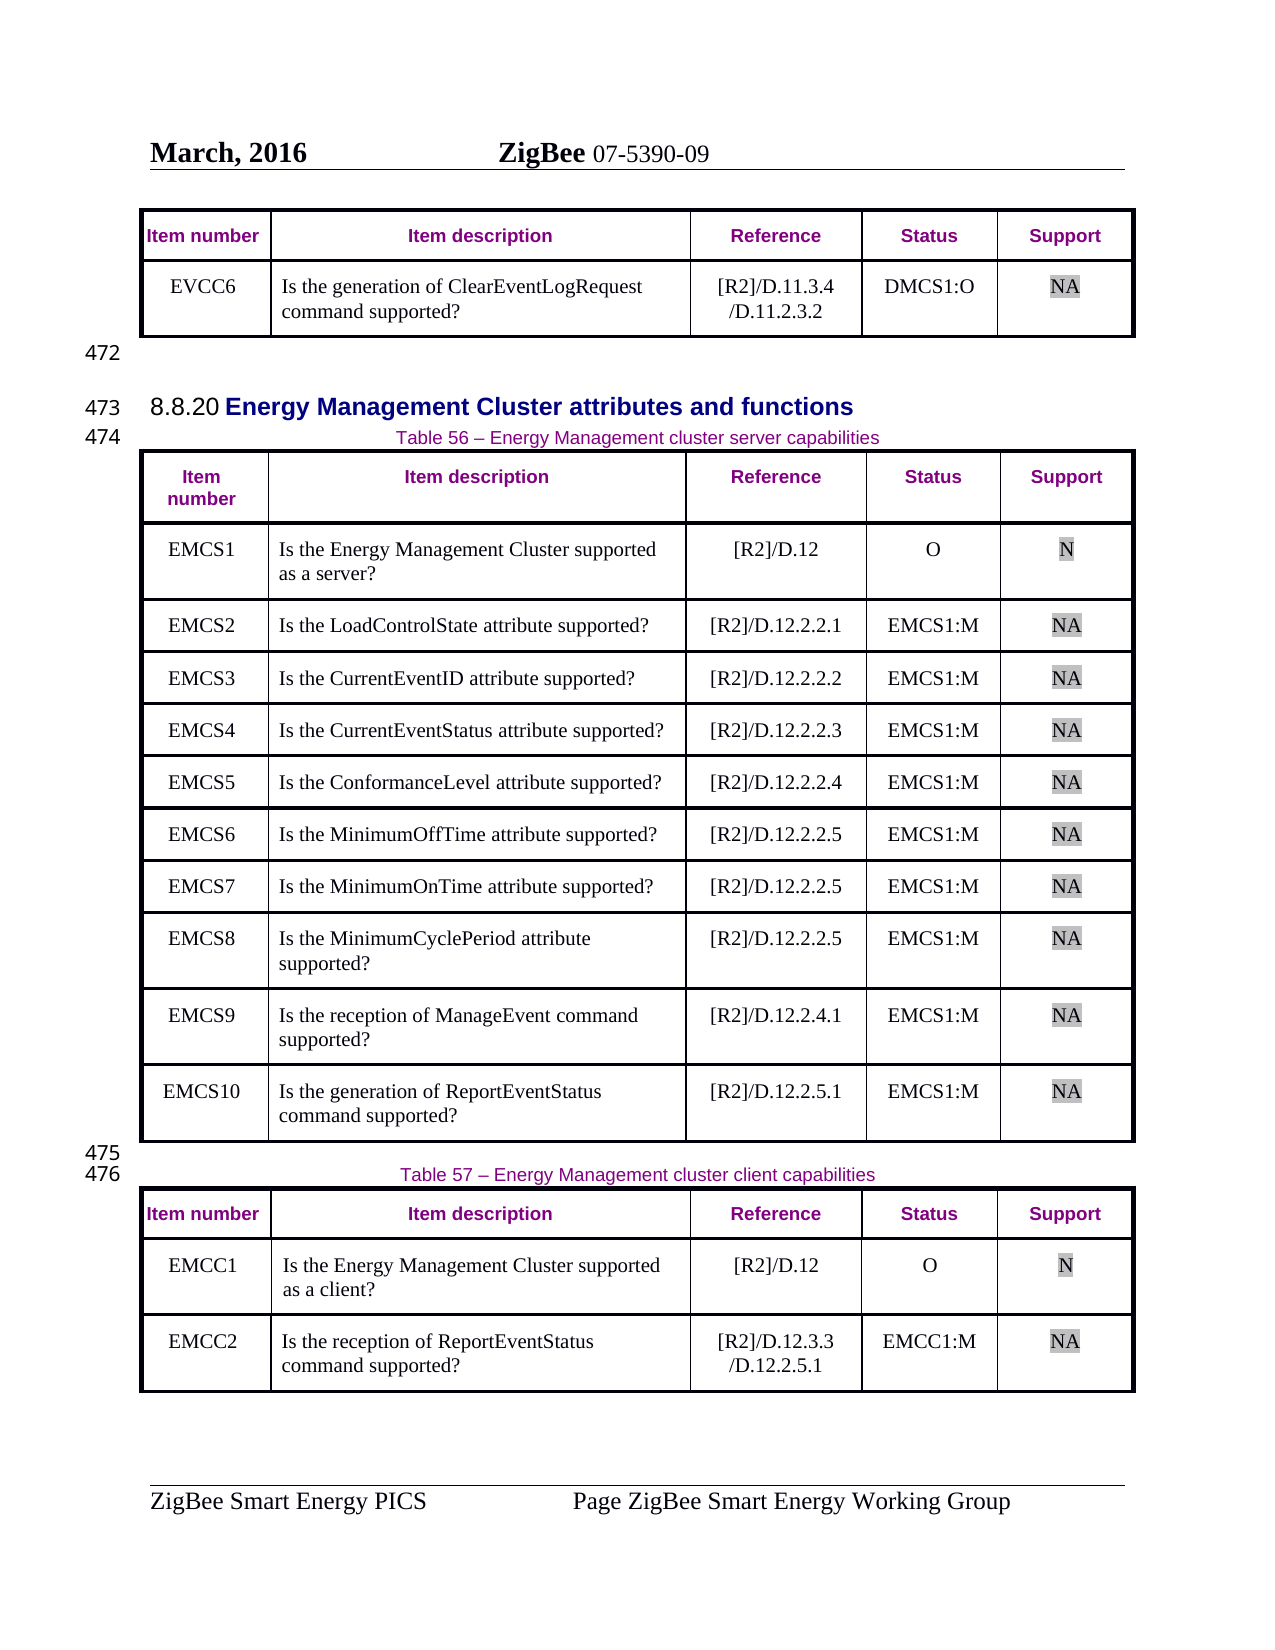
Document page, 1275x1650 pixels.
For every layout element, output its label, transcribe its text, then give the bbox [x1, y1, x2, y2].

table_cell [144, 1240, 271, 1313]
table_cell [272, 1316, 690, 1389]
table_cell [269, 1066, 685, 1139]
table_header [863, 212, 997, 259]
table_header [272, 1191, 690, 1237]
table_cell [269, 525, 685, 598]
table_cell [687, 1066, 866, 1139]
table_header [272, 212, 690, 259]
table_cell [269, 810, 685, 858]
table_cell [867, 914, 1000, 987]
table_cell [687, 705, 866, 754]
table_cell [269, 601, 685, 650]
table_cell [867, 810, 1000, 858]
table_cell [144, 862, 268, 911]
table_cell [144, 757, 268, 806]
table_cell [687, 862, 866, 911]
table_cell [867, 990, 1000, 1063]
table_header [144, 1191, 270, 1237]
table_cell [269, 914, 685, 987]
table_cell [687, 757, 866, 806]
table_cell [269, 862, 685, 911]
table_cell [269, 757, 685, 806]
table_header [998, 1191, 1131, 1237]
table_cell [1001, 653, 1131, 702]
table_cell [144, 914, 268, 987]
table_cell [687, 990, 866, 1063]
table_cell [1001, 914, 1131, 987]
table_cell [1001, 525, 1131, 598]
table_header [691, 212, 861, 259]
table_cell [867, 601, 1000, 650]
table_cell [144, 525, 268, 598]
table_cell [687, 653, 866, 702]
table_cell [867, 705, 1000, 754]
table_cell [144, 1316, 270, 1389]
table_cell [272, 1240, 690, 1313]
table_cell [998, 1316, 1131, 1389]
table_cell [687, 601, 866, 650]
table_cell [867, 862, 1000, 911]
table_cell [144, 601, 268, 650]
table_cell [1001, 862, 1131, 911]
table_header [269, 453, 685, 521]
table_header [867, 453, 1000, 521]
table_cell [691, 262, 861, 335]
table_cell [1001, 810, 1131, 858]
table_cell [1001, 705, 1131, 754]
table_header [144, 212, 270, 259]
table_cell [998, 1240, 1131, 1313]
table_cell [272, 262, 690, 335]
text Table 56 – Energy Management cluster server capabilities [150, 427, 1125, 448]
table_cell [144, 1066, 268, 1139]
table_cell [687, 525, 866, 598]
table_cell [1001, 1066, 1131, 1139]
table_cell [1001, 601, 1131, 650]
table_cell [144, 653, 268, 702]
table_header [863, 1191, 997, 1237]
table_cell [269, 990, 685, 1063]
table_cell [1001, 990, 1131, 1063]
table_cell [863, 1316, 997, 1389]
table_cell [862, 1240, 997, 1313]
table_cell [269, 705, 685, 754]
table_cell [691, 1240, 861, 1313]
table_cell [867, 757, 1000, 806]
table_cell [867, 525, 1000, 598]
subtitle Energy Management Cluster attributes and functions [150, 392, 1125, 421]
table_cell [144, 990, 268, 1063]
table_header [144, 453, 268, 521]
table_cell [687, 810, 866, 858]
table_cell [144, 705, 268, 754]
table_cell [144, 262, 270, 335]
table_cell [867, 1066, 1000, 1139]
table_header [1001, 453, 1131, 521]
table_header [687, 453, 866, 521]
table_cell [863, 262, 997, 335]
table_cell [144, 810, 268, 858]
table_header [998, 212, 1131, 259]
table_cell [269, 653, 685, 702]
text Table 57 – Energy Management cluster client capabilities [150, 1164, 1125, 1186]
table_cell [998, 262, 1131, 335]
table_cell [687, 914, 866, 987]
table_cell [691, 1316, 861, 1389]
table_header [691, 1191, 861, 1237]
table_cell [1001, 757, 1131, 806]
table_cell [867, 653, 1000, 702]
